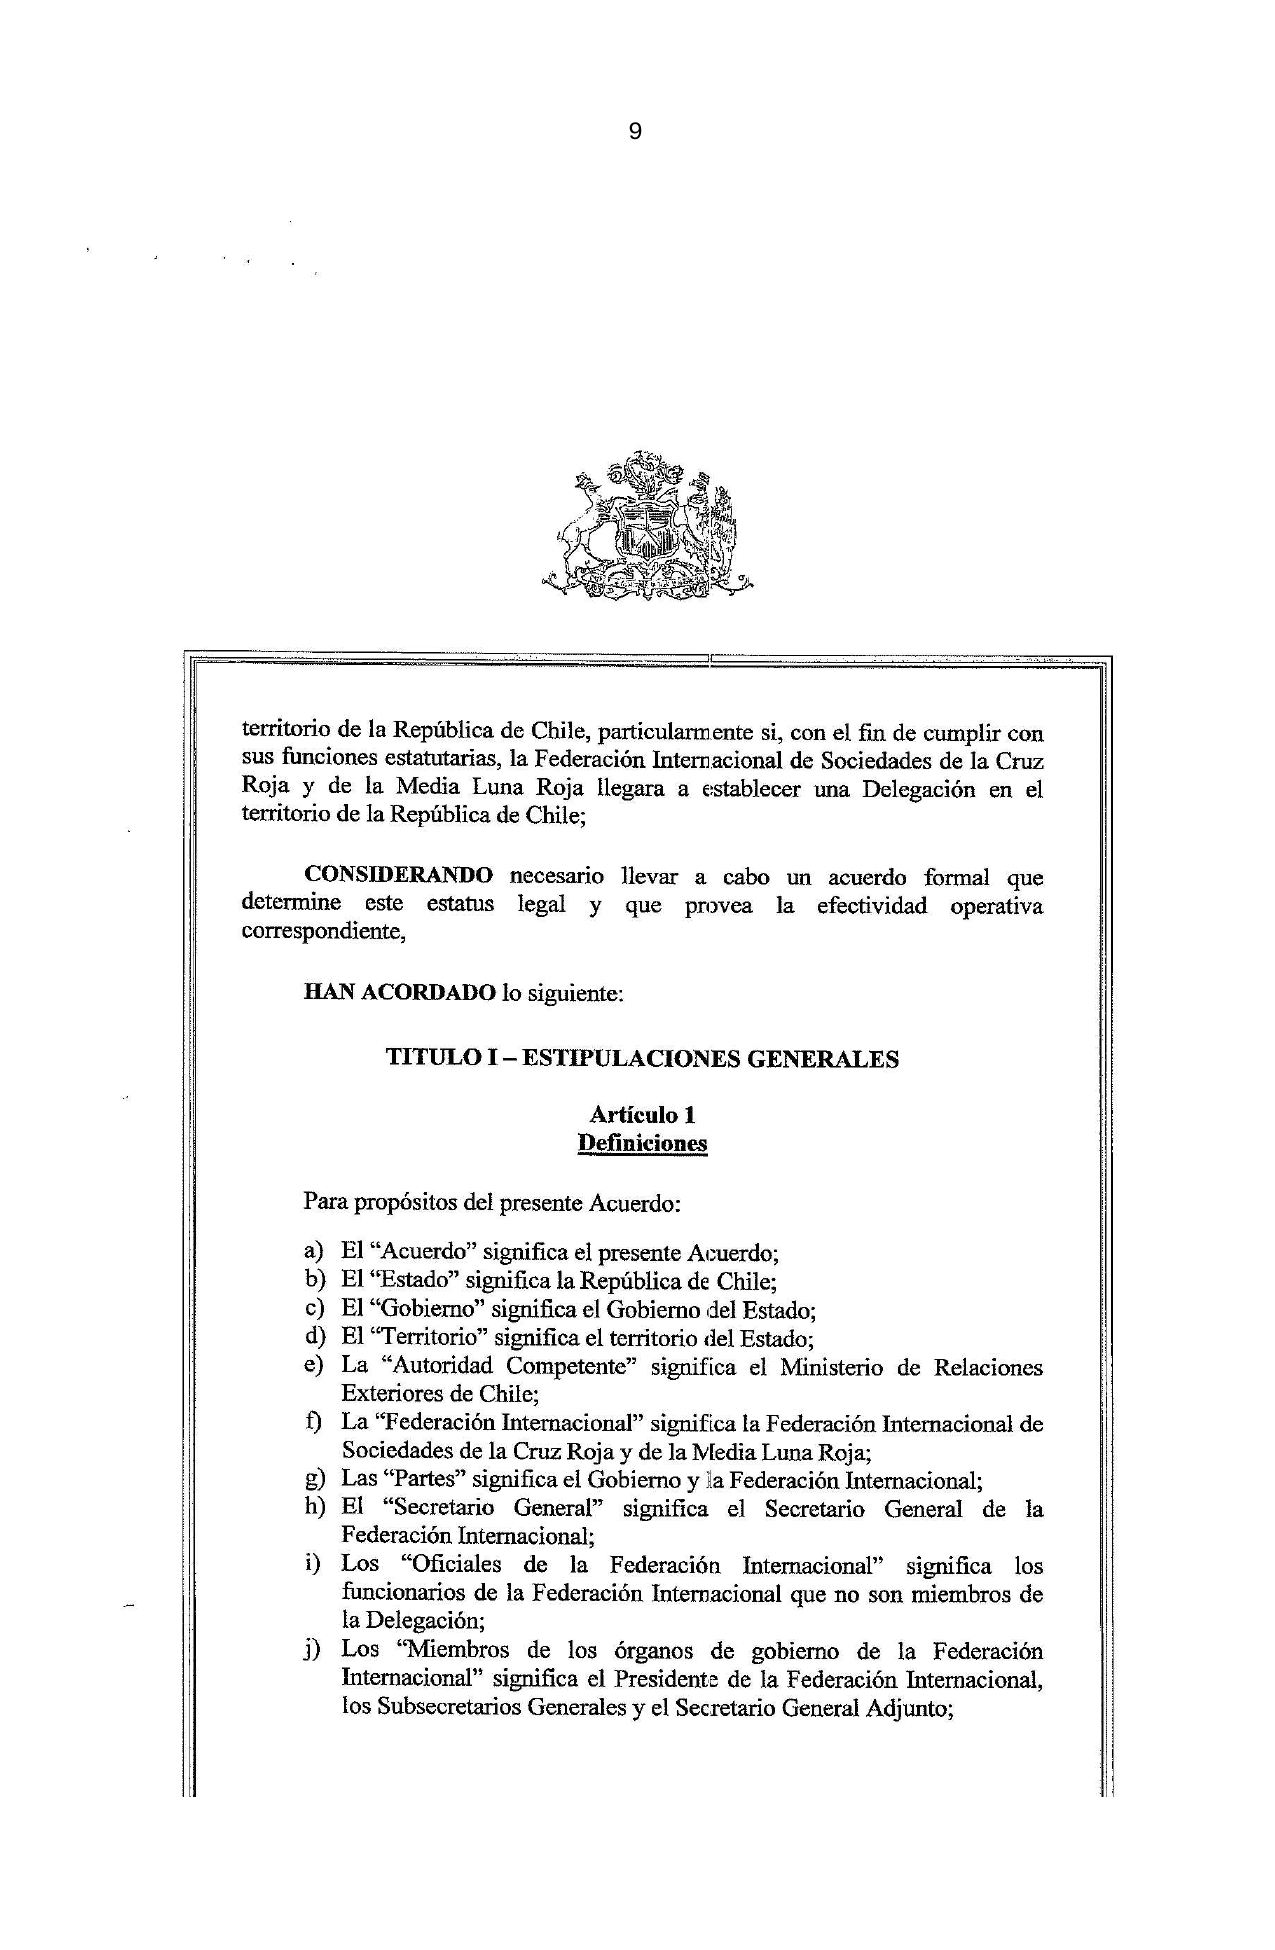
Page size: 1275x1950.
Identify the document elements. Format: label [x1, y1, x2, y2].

picture [58, 221, 1249, 1797]
